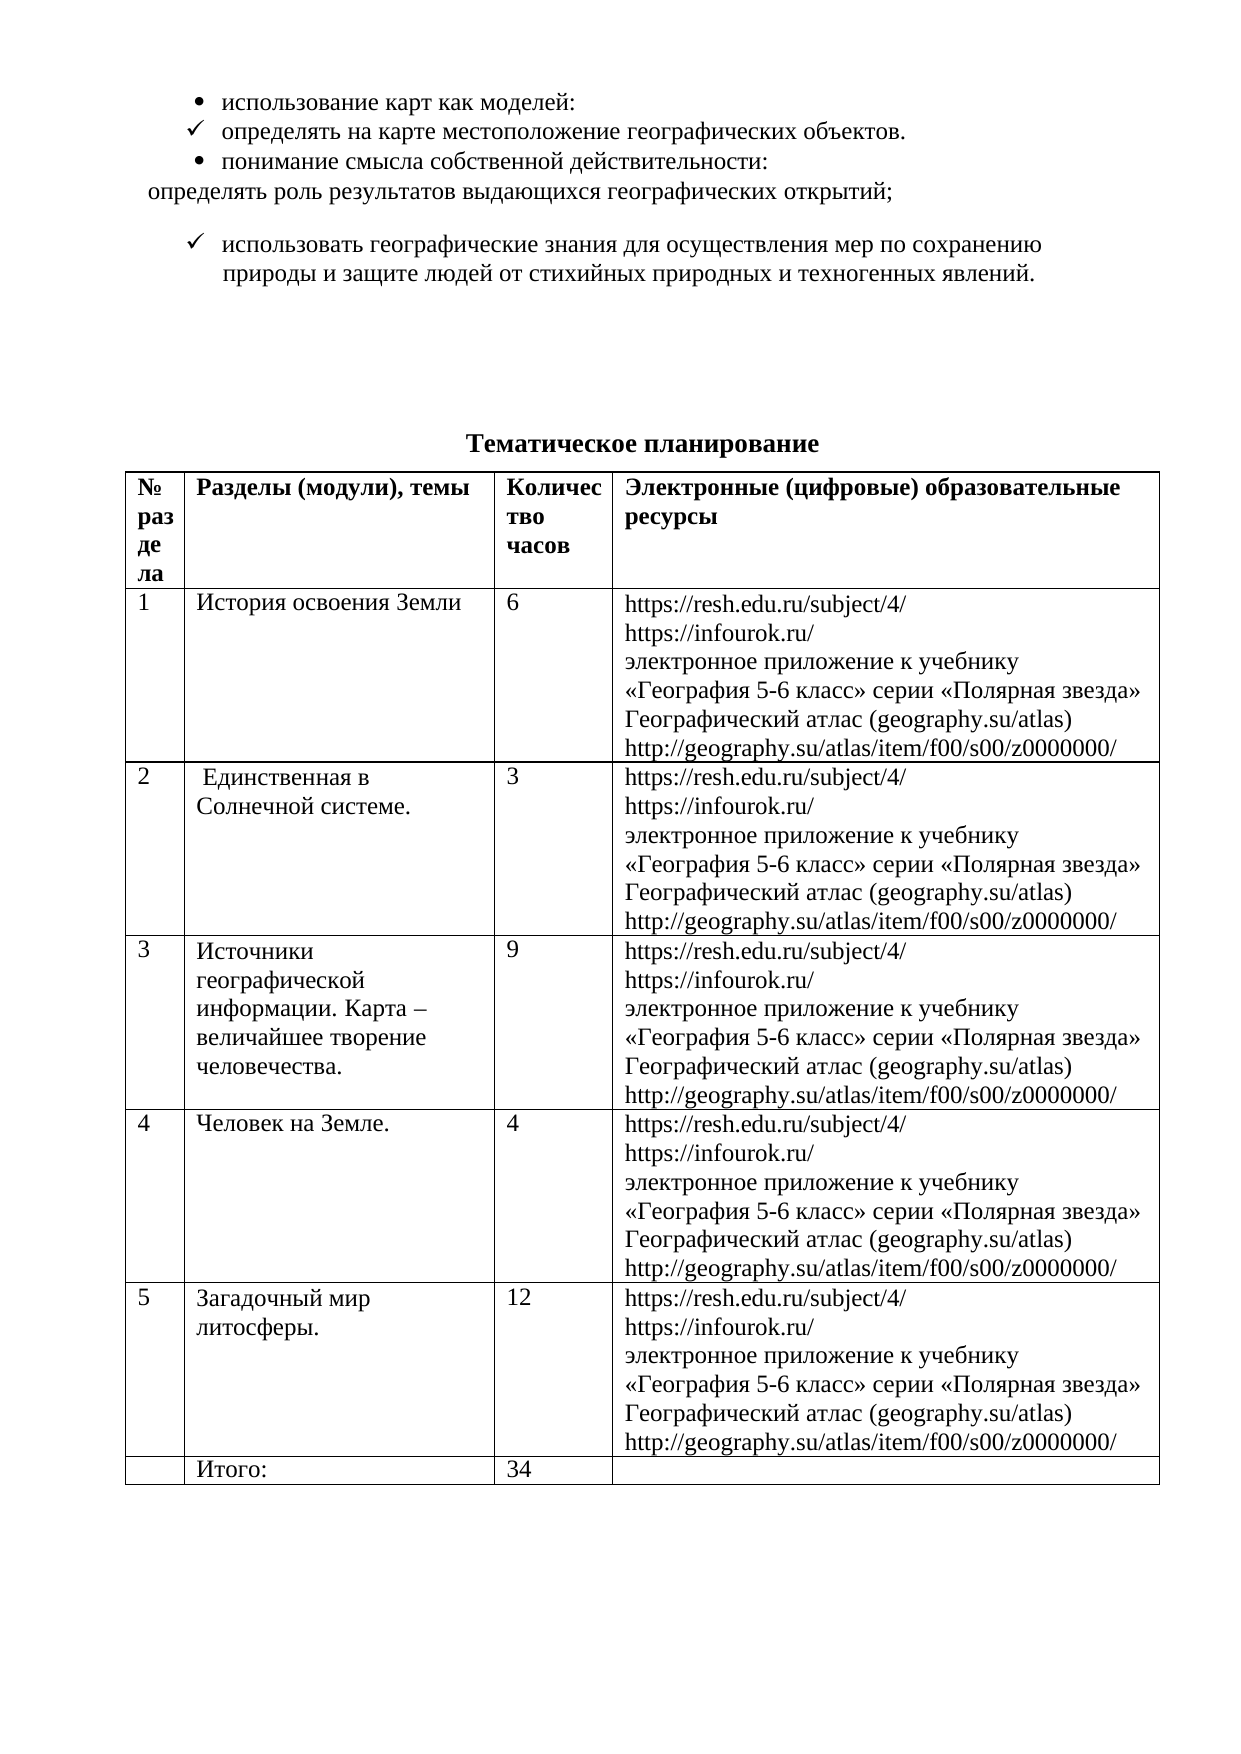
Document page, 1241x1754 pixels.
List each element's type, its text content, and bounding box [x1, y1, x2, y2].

table_header Количес тво часов [495, 473, 612, 587]
text определять роль результатов выдающихся географических открытий; [148, 176, 1194, 205]
table_cell https://resh.edu.ru/subject/4/ https://infourok.ru/ электронное приложение к учебнику «География 5-6 класс» серии «Полярная звезда» Географический атлас (geography.su/atlas) http://geography.su/atlas/item/f00/s00/z0000000/ [613, 936, 1159, 1108]
table_cell 6 [495, 589, 612, 761]
table_cell История освоения Земли [185, 589, 494, 761]
table_cell Загадочный мир литосферы. [185, 1283, 494, 1456]
table_cell 9 [495, 936, 612, 1108]
table_cell 4 [495, 1110, 612, 1282]
table_cell https://resh.edu.ru/subject/4/ https://infourok.ru/ электронное приложение к учебнику «География 5-6 класс» серии «Полярная звезда» Географический атлас (geography.su/atlas) http://geography.su/atlas/item/f00/s00/z0000000/ [613, 763, 1159, 935]
subtitle Тематическое планирование [443, 428, 842, 459]
table_cell 5 [126, 1283, 184, 1456]
table_cell 2 [126, 763, 184, 935]
table_cell Человек на Земле. [185, 1110, 494, 1282]
table_cell 34 [495, 1457, 612, 1484]
table_cell Источники географической информации. Карта – величайшее творение человечества. [185, 936, 494, 1108]
table_header Электронные (цифровые) образовательные ресурсы [613, 473, 1159, 587]
table_cell 4 [126, 1110, 184, 1282]
table_header Разделы (модули), темы [185, 473, 494, 587]
list использование карт как моделей: [195, 86, 1194, 117]
table_cell Итого: [185, 1457, 494, 1484]
table_cell 3 [126, 936, 184, 1108]
table_cell [613, 1457, 1159, 1484]
table_cell https://resh.edu.ru/subject/4/ https://infourok.ru/ электронное приложение к учебнику «География 5-6 класс» серии «Полярная звезда» Географический атлас (geography.su/atlas) http://geography.su/atlas/item/f00/s00/z0000000/ [613, 589, 1159, 761]
table_cell [126, 1457, 184, 1484]
list определять на карте местоположение географических объектов. [185, 117, 1194, 145]
list использовать географические знания для осуществления мер по сохранению природы и защите людей от стихийных природных и техногенных явлений. [185, 229, 1043, 287]
table_cell 1 [126, 589, 184, 761]
table_cell 3 [495, 763, 612, 935]
table_cell https://resh.edu.ru/subject/4/ https://infourok.ru/ электронное приложение к учебнику «География 5-6 класс» серии «Полярная звезда» Географический атлас (geography.su/atlas) http://geography.su/atlas/item/f00/s00/z0000000/ [613, 1110, 1159, 1282]
table_cell Единственная в Солнечной системе. [185, 763, 494, 935]
table_cell https://resh.edu.ru/subject/4/ https://infourok.ru/ электронное приложение к учебнику «География 5-6 класс» серии «Полярная звезда» Географический атлас (geography.su/atlas) http://geography.su/atlas/item/f00/s00/z0000000/ [613, 1283, 1159, 1456]
table_header № раз де ла [126, 473, 184, 587]
list понимание смысла собственной действительности: [195, 145, 1194, 176]
table_cell 12 [495, 1283, 612, 1456]
